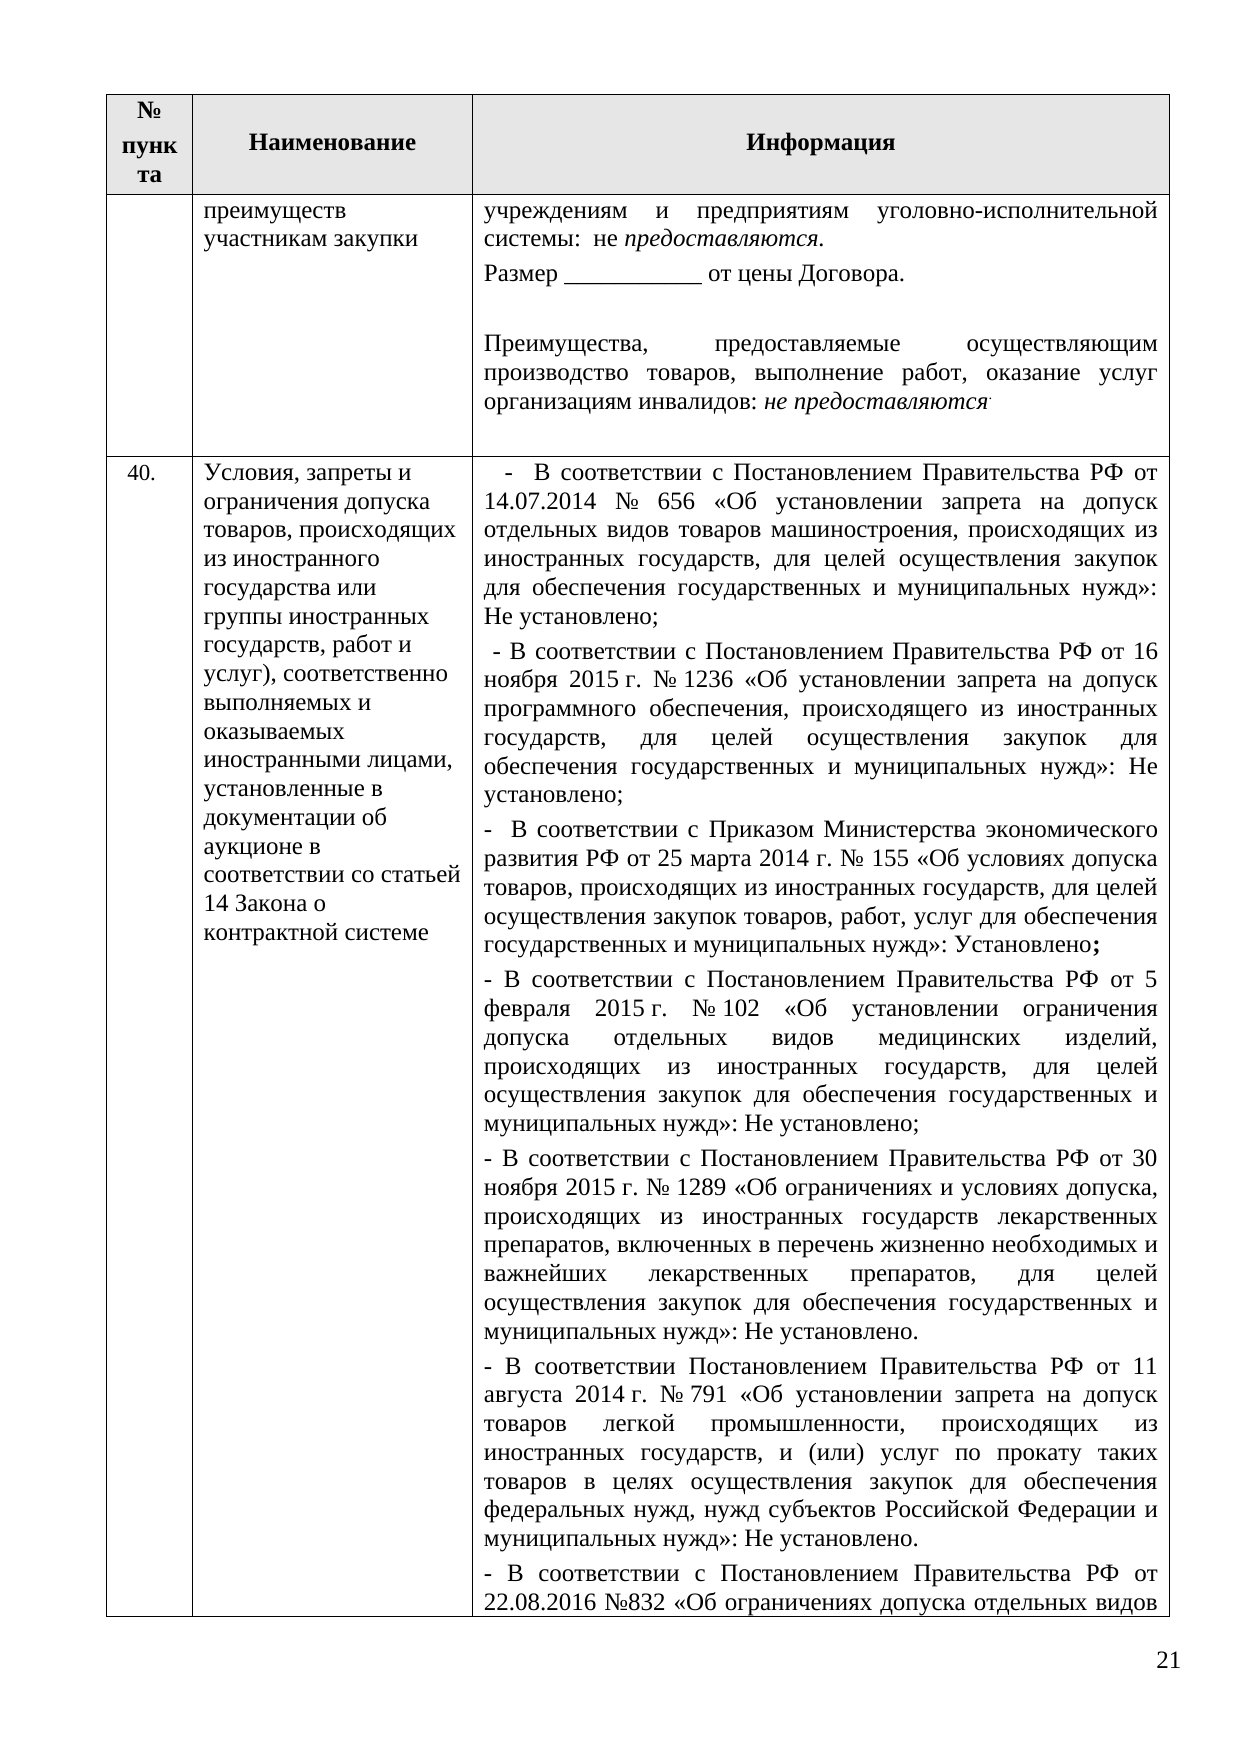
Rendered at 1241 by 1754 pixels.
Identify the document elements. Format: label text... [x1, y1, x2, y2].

table_header Информация [473, 95, 1169, 194]
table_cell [193, 195, 472, 456]
table_header Наименование [193, 95, 472, 194]
table_header № пункта [107, 95, 192, 194]
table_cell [473, 195, 1169, 456]
table_cell [107, 457, 192, 1616]
table_cell [107, 195, 192, 456]
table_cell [473, 457, 1169, 1616]
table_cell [193, 457, 472, 1616]
